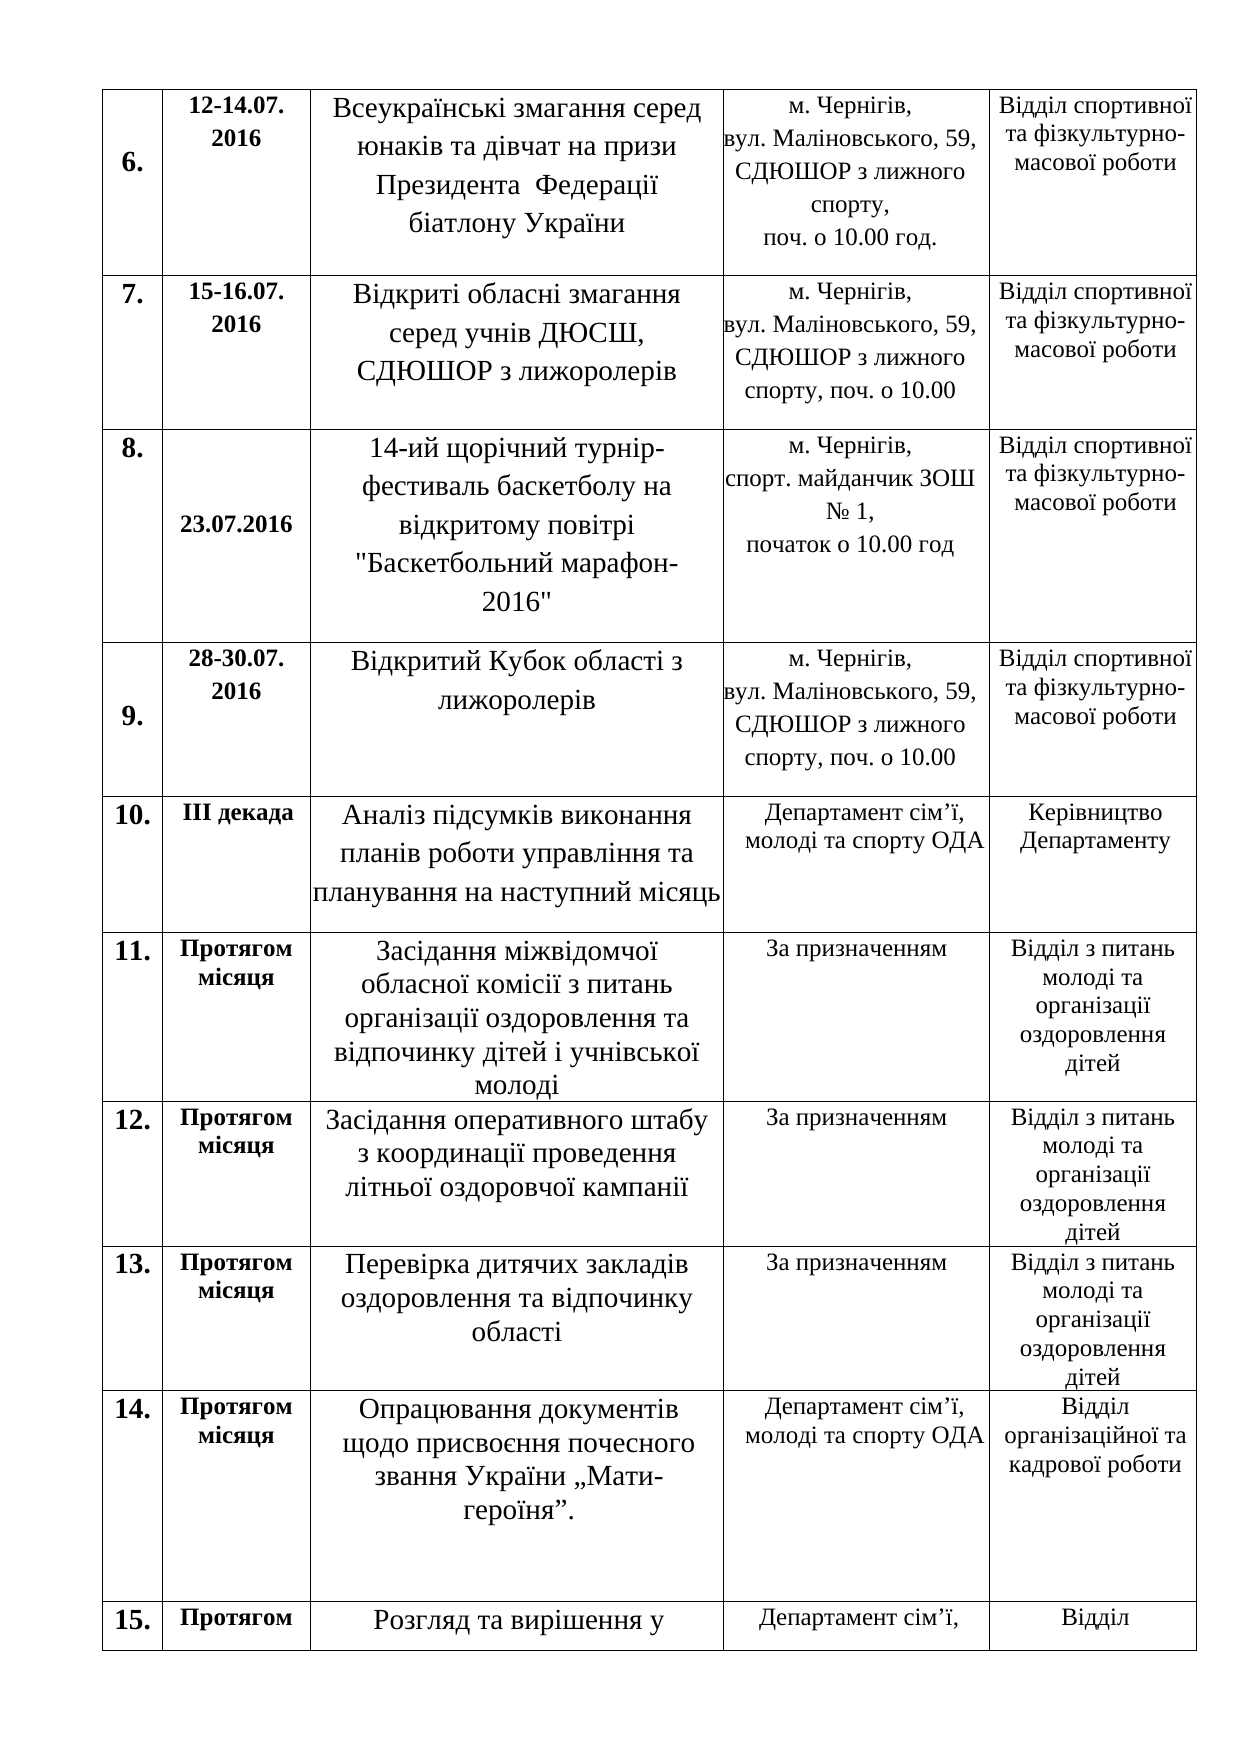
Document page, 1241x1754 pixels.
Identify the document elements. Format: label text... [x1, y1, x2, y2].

table_cell 15. [103, 1602, 162, 1649]
table_cell Протягом місяця [163, 1391, 310, 1601]
table_cell За призначенням [724, 933, 989, 1101]
table_cell м. Чернігів, вул. Маліновського, 59, СДЮШОР з лижного спорту, поч. о 10.00 год. [724, 90, 989, 275]
table_cell 11. [103, 933, 162, 1101]
table_cell 12-14.07. 2016 [163, 90, 310, 275]
table_cell Опрацювання документів щодо присвоєння почесного звання України „Мати-героїня”. [311, 1391, 723, 1601]
table_cell Протягом місяця [163, 1602, 310, 1649]
table_cell 14-ий щорічний турнір-фестиваль баскетболу на відкритому повітрі "Баскетбольний марафон-2016" [311, 430, 723, 642]
table_cell 9. [103, 643, 162, 796]
table_cell Протягом місяця [163, 1102, 310, 1246]
table_cell 8. [103, 430, 162, 642]
table_cell За призначенням [724, 1102, 989, 1246]
table_cell 10. [103, 797, 162, 932]
table_cell 12. [103, 1102, 162, 1246]
table_cell Відкриті обласні змагання серед учнів ДЮСШ, СДЮШОР з лижоролерів [311, 276, 723, 429]
table_cell Відділ з питань молоді та організації оздоровлення дітей [990, 1102, 1196, 1246]
table_cell 28-30.07. 2016 [163, 643, 310, 796]
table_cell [990, 90, 1196, 275]
table_cell Відділ спортивної та фізкультурно-масової роботи [990, 430, 1196, 642]
table_cell Департамент сім’ї, молоді та спорту ОДА [724, 1391, 989, 1601]
table_cell Аналіз підсумків виконання планів роботи управління та планування на наступний місяць [311, 797, 723, 932]
table_cell м. Чернігів, спорт. майданчик ЗОШ № 1, початок о 10.00 год [724, 430, 989, 642]
table_cell Засідання оперативного штабу з координації проведення літньої оздоровчої кампанії [311, 1102, 723, 1246]
table_cell 13. [103, 1247, 162, 1390]
table_cell За призначенням [724, 1247, 989, 1390]
table_cell Перевірка дитячих закладів оздоровлення та відпочинку області [311, 1247, 723, 1390]
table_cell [990, 1602, 1196, 1649]
table_cell м. Чернігів, вул. Маліновського, 59, СДЮШОР з лижного спорту, поч. о 10.00 [724, 276, 989, 429]
table_cell 23.07.2016 [163, 430, 310, 642]
table_cell Відділ спортивної та фізкультурно-масової роботи [990, 643, 1196, 796]
table_cell III декада [163, 797, 310, 932]
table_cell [311, 1602, 723, 1649]
table_cell Департамент сім’ї, молоді та спорту ОДА [724, 797, 989, 932]
table_cell Керівництво Департаменту [990, 797, 1196, 932]
table_cell 6. [103, 90, 162, 275]
table_cell Всеукраїнські змагання серед юнаків та дівчат на призи Президента Федерації біатлону України [311, 90, 723, 275]
table_cell Протягом місяця [163, 1247, 310, 1390]
table_cell Відділ організаційної та кадрової роботи [990, 1391, 1196, 1601]
table_cell 7. [103, 276, 162, 429]
table_cell Відділ з питань молоді та організації оздоровлення дітей [990, 933, 1196, 1101]
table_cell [724, 1602, 989, 1649]
table_cell 14. [103, 1391, 162, 1601]
table_cell м. Чернігів, вул. Маліновського, 59, СДЮШОР з лижного спорту, поч. о 10.00 [724, 643, 989, 796]
table_cell Відкритий Кубок області з лижоролерів [311, 643, 723, 796]
table_cell Засідання міжвідомчої обласної комісії з питань організації оздоровлення та відпочинку дітей і учнівської молоді [311, 933, 723, 1101]
table_cell Відділ спортивної та фізкультурно-масової роботи [990, 276, 1196, 429]
table_cell Відділ з питань молоді та організації оздоровлення дітей [990, 1247, 1196, 1390]
table_cell Протягом місяця [163, 933, 310, 1101]
table_cell 15-16.07. 2016 [163, 276, 310, 429]
